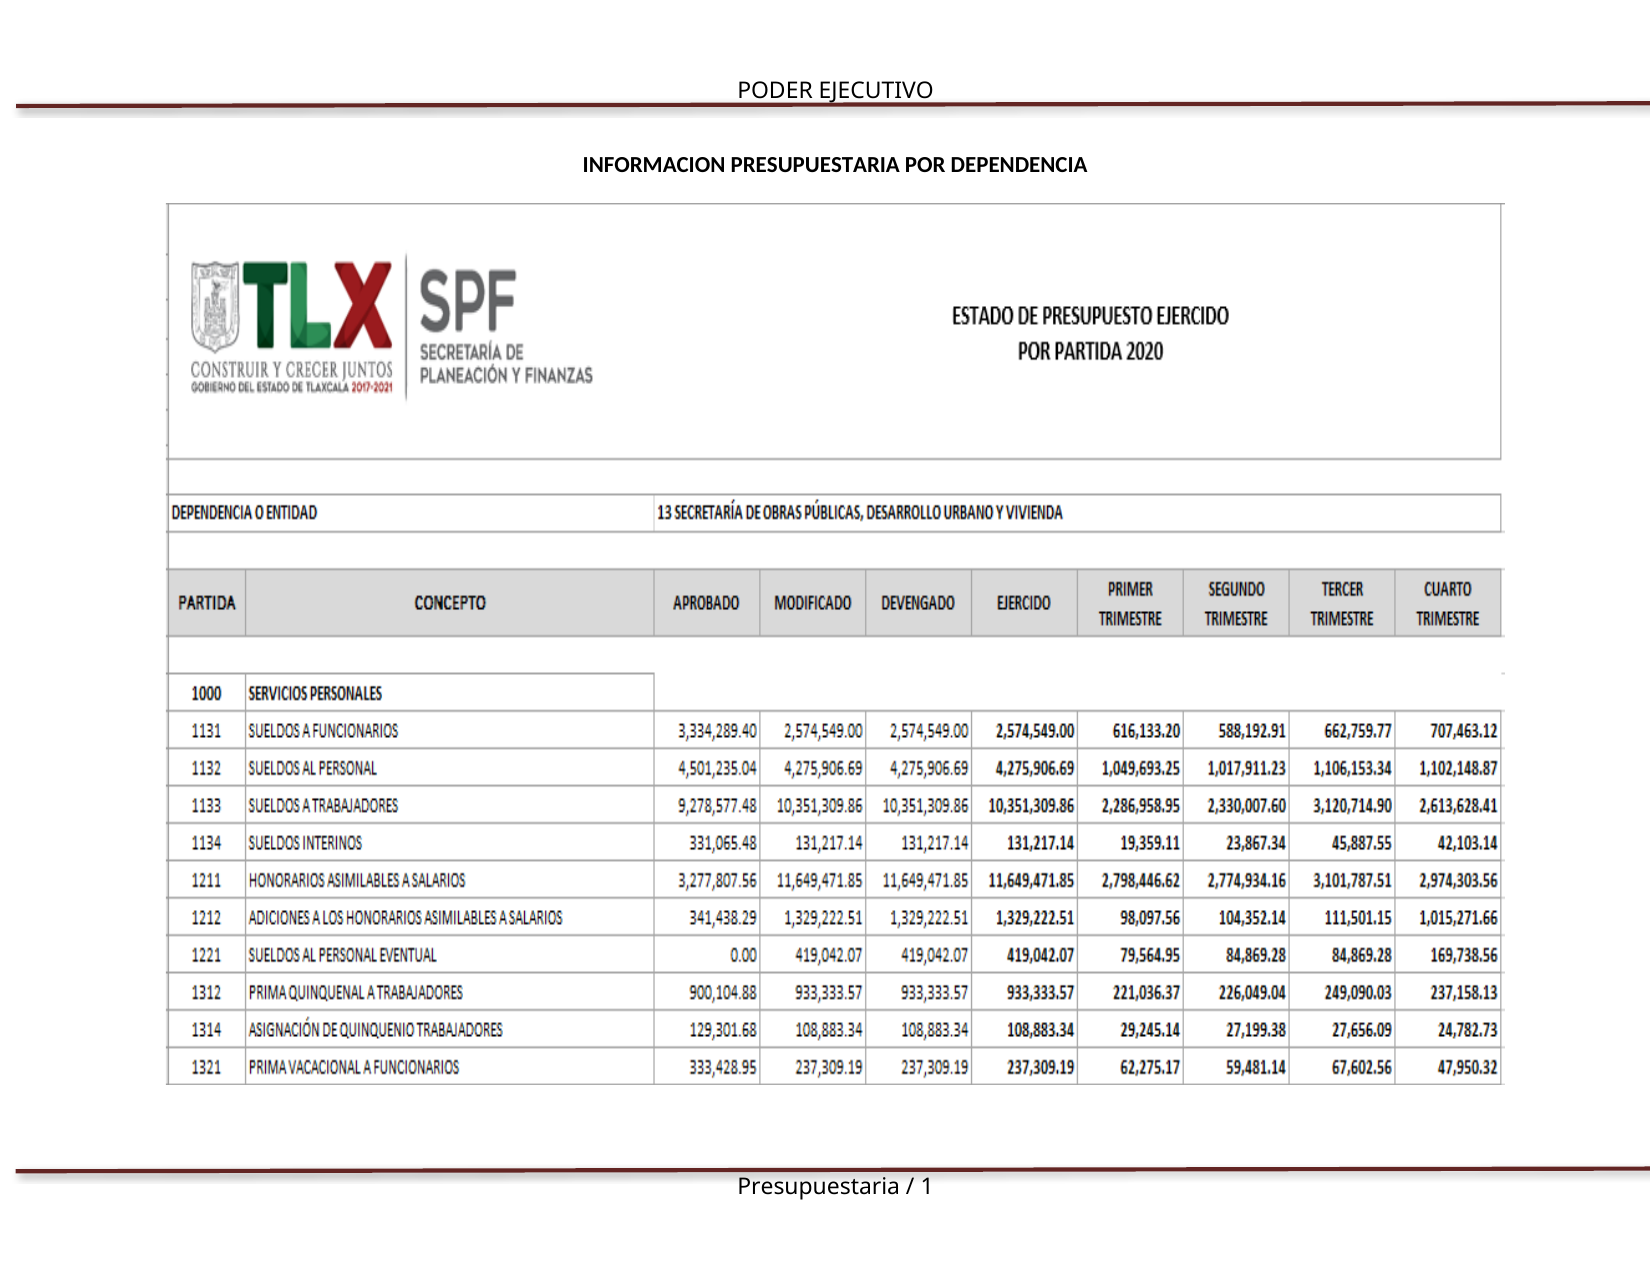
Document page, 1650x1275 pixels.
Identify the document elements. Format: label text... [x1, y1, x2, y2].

text INFORMACION PRESUPUESTARIA POR DEPENDENCIA [133, 150, 1537, 178]
picture [165, 203, 1505, 1085]
